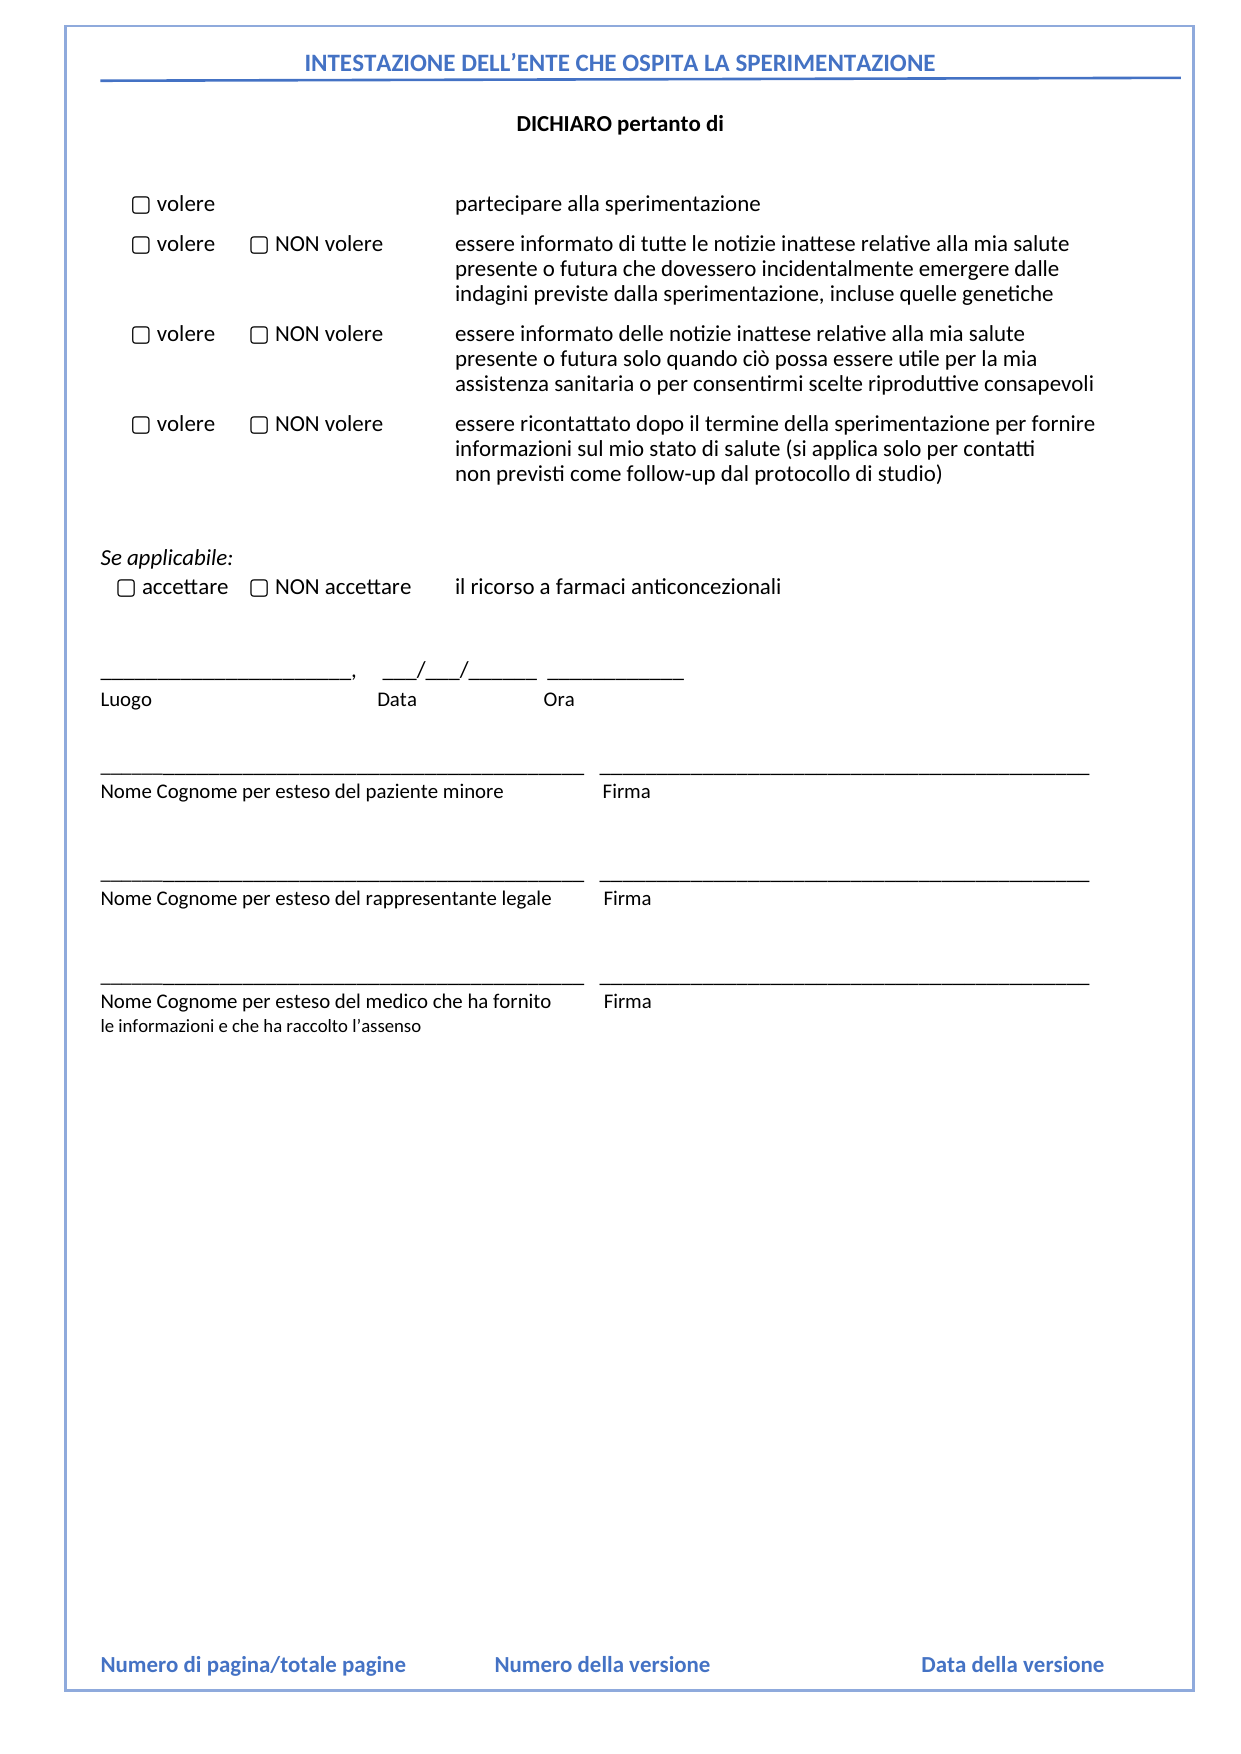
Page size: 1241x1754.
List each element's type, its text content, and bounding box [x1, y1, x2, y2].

text Luogo Data Ora [100, 683, 1140, 712]
text Se applicabile: [100, 542, 1140, 571]
text ▢ volere ▢ NON volere essere informato delle notizie inattese relative alla mia salute presente o futura solo quando ciò possa essere utile per la mia assistenza sanitaria o per consentirmi scelte riproduttive consapevoli [100, 322, 1140, 397]
text DICHIARO pertanto di [100, 108, 1140, 137]
text ___________________________________________ ___________________________________________ [100, 960, 1140, 988]
text Nome Cognome per esteso del medico che ha fornito Firma [100, 988, 1140, 1014]
text Nome Cognome per esteso del rappresentante legale Firma [100, 885, 1140, 911]
text le informazioni e che ha raccolto l’assenso [100, 1014, 1140, 1037]
text ▢ volere ▢ NON volere essere ricontattato dopo il termine della sperimentazione per fornire informazioni sul mio stato di salute (si applica solo per contatti non previsti come follow-up dal protocollo di studio) [100, 412, 1140, 487]
text ______________________, ___/___/______ ____________ [100, 654, 1140, 683]
text ___________________________________________ ___________________________________________ [100, 750, 1140, 778]
text ___________________________________________ ___________________________________________ [100, 857, 1140, 885]
text ▢ volere partecipare alla sperimentazione [100, 192, 1140, 217]
text Nome Cognome per esteso del paziente minore Firma [100, 778, 1140, 804]
text ▢ volere ▢ NON volere essere informato di tutte le notizie inattese relative alla mia salute presente o futura che dovessero incidentalmente emergere dalle indagini previste dalla sperimentazione, incluse quelle genetiche [100, 232, 1140, 307]
text ▢ accettare ▢ NON accettare il ricorso a farmaci anticoncezionali [100, 571, 1140, 600]
